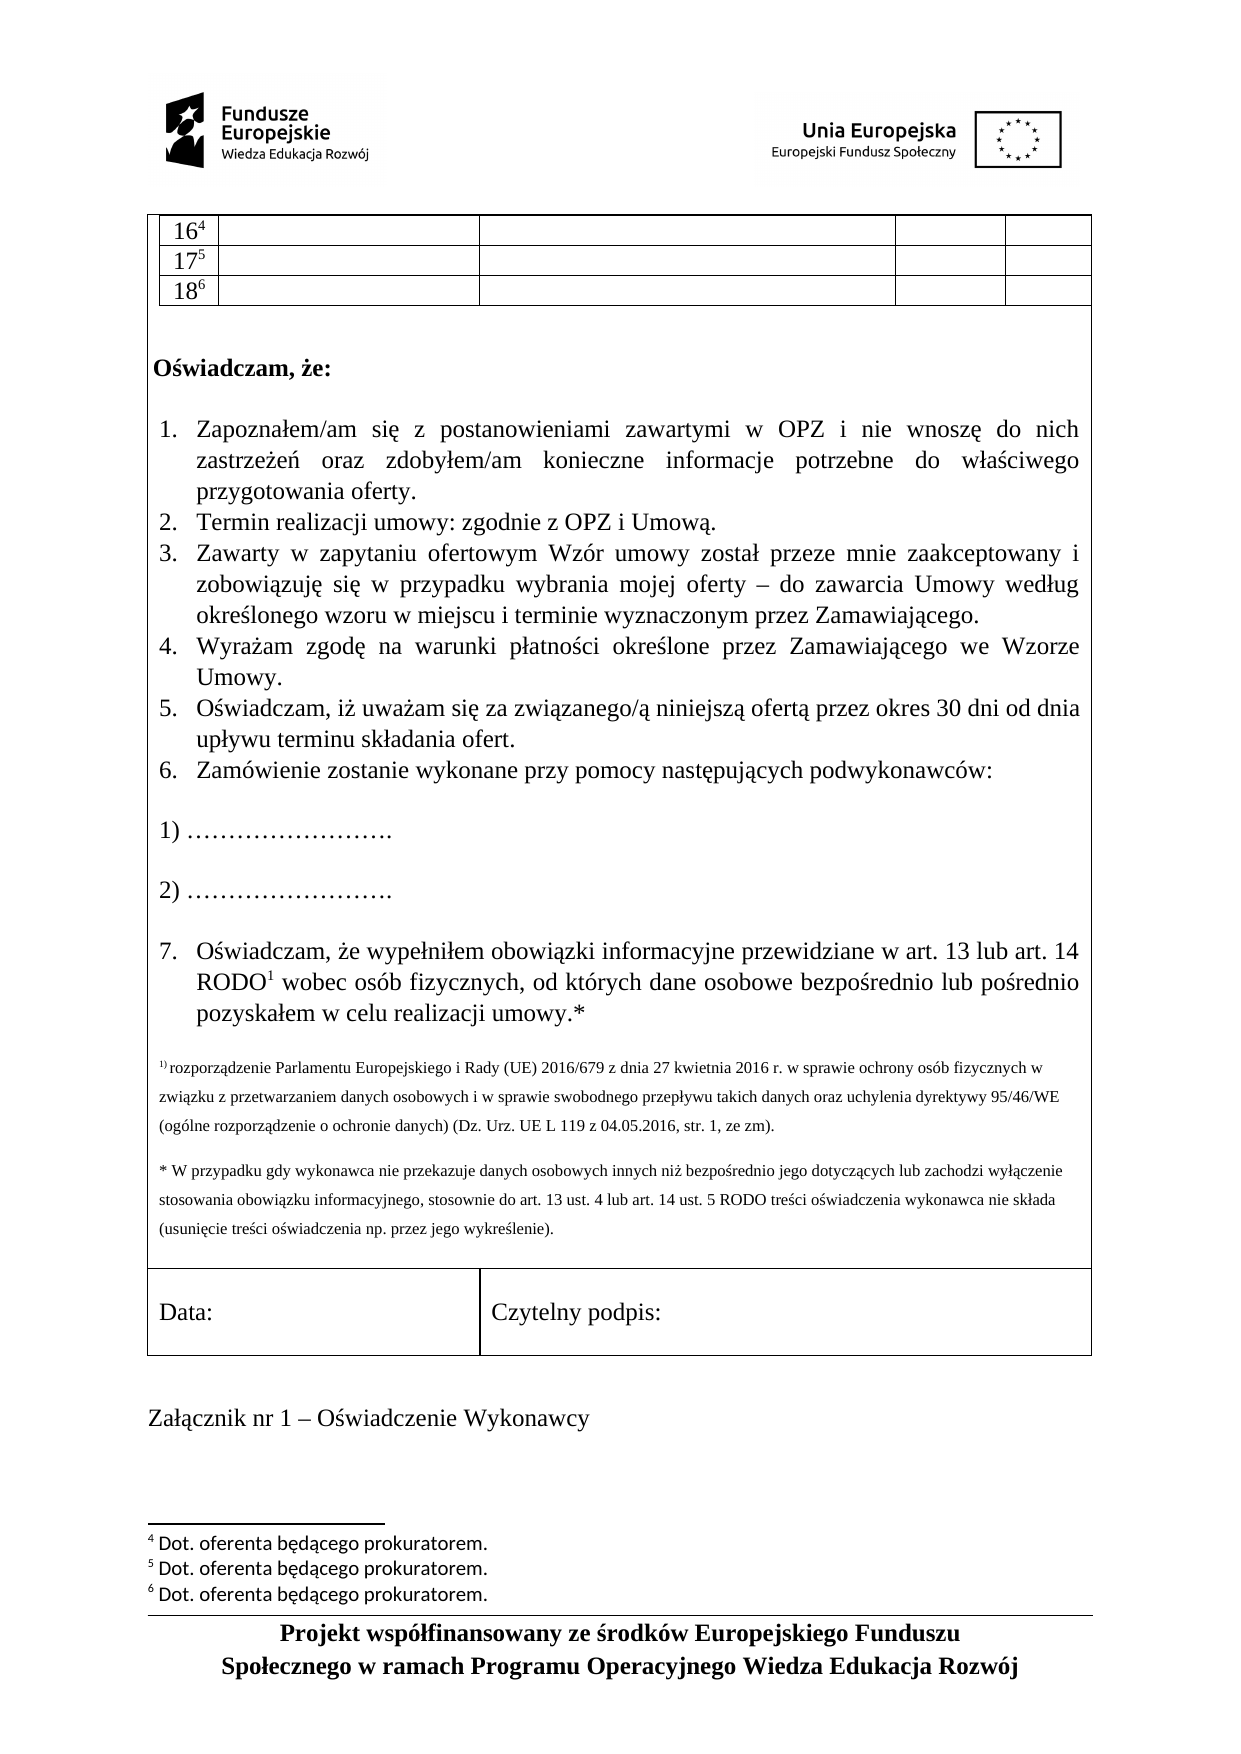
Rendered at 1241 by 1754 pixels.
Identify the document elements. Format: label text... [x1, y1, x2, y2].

picture [147, 73, 387, 187]
table_cell Data: [148, 1269, 479, 1355]
table_cell Czytelny podpis: [481, 1269, 1091, 1355]
picture [753, 92, 1081, 187]
text Załącznik nr 1 – Oświadczenie Wykonawcy [148, 1403, 1093, 1432]
